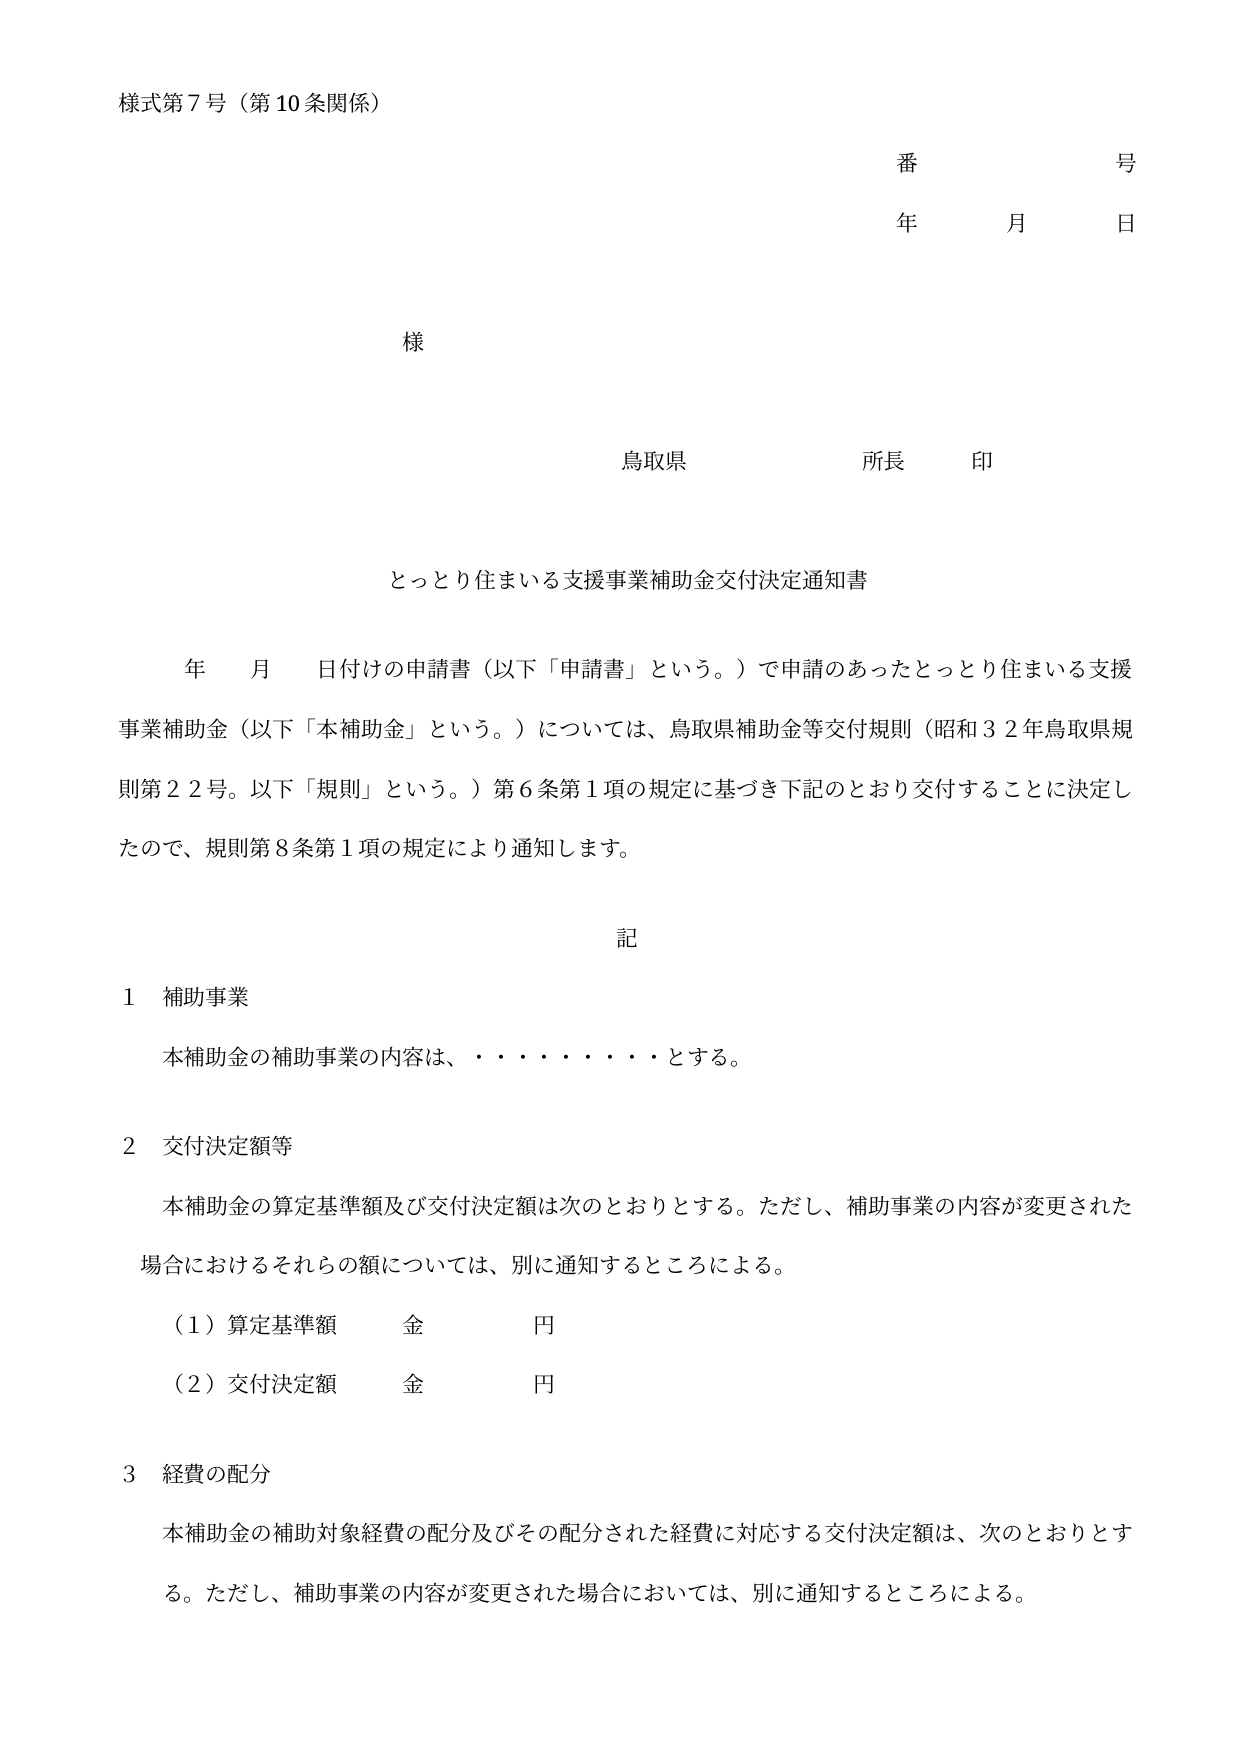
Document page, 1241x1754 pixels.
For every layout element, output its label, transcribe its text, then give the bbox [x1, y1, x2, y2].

text １ 補助事業 [118, 966, 1137, 1026]
text 本補助金の算定基準額及び交付決定額は次のとおりとする。ただし、補助事業の内容が変更された場合におけるそれらの額については、別に通知するところによる。 [118, 1175, 1137, 1294]
text 年 月 日 [118, 192, 1137, 251]
text 様 [118, 311, 1137, 371]
text ２ 交付決定額等 [118, 1115, 1137, 1175]
text 様式第７号（第10条関係） [118, 73, 1137, 132]
text 年 月 日付けの申請書（以下「申請書」という。）で申請のあったとっとり住まいる支援事業補助金（以下「本補助金」という。）については、鳥取県補助金等交付規則（昭和３２年鳥取県規則第２２号。以下「規則」という。）第６条第１項の規定に基づき下記のとおり交付することに決定したので、規則第８条第１項の規定により通知します。 [118, 639, 1137, 877]
text ３ 経費の配分 [118, 1443, 1137, 1503]
text 鳥取県 所長 印 [118, 430, 1137, 490]
text （１）算定基準額 金 円 [118, 1294, 1137, 1354]
text とっとり住まいる支援事業補助金交付決定通知書 [118, 549, 1137, 609]
text 番 号 [118, 132, 1137, 192]
text 本補助金の補助事業の内容は、・・・・・・・・・とする。 [118, 1026, 1137, 1086]
text 本補助金の補助対象経費の配分及びその配分された経費に対応する交付決定額は、次のとおりとする。ただし、補助事業の内容が変更された場合においては、別に通知するところによる。 [118, 1503, 1137, 1622]
text 記 [118, 907, 1137, 966]
text （２）交付決定額 金 円 [118, 1354, 1137, 1413]
